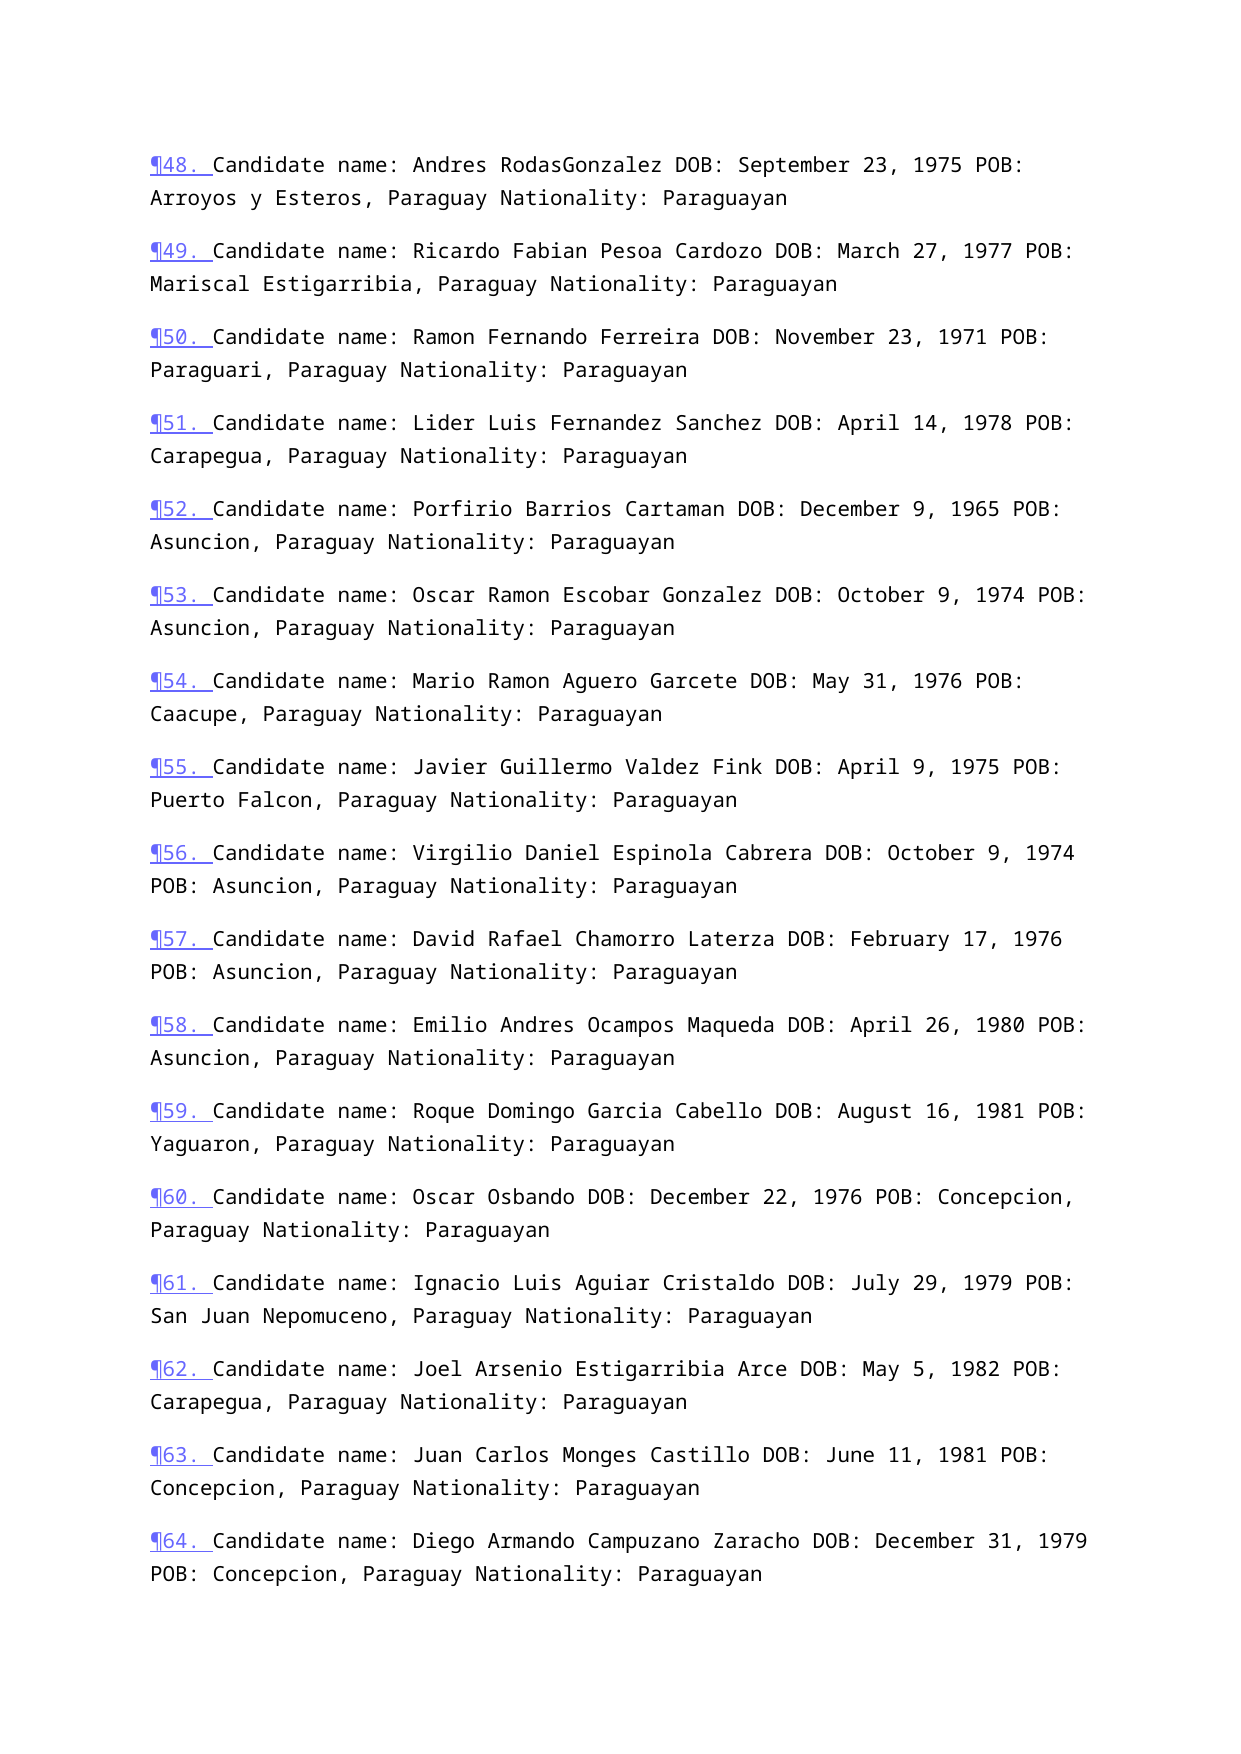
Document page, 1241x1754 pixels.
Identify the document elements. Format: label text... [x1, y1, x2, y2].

text ¶60. Candidate name: Oscar Osbando DOB: December 22, 1976 POB: Concepcion, Paraguay Nationality: Paraguayan [150, 1182, 1090, 1243]
text ¶48. Candidate name: Andres RodasGonzalez DOB: September 23, 1975 POB: Arroyos y Esteros, Paraguay Nationality: Paraguayan [150, 150, 1090, 211]
text ¶55. Candidate name: Javier Guillermo Valdez Fink DOB: April 9, 1975 POB: Puerto Falcon, Paraguay Nationality: Paraguayan [150, 752, 1090, 813]
text ¶57. Candidate name: David Rafael Chamorro Laterza DOB: February 17, 1976 POB: Asuncion, Paraguay Nationality: Paraguayan [150, 924, 1090, 985]
text ¶64. Candidate name: Diego Armando Campuzano Zaracho DOB: December 31, 1979 POB: Concepcion, Paraguay Nationality: Paraguayan [150, 1527, 1090, 1588]
text ¶58. Candidate name: Emilio Andres Ocampos Maqueda DOB: April 26, 1980 POB: Asuncion, Paraguay Nationality: Paraguayan [150, 1010, 1090, 1071]
text ¶52. Candidate name: Porfirio Barrios Cartaman DOB: December 9, 1965 POB: Asuncion, Paraguay Nationality: Paraguayan [150, 494, 1090, 555]
text ¶63. Candidate name: Juan Carlos Monges Castillo DOB: June 11, 1981 POB: Concepcion, Paraguay Nationality: Paraguayan [150, 1441, 1090, 1502]
text ¶54. Candidate name: Mario Ramon Aguero Garcete DOB: May 31, 1976 POB: Caacupe, Paraguay Nationality: Paraguayan [150, 666, 1090, 727]
text ¶53. Candidate name: Oscar Ramon Escobar Gonzalez DOB: October 9, 1974 POB: Asuncion, Paraguay Nationality: Paraguayan [150, 580, 1090, 641]
text ¶56. Candidate name: Virgilio Daniel Espinola Cabrera DOB: October 9, 1974 POB: Asuncion, Paraguay Nationality: Paraguayan [150, 838, 1090, 899]
text ¶62. Candidate name: Joel Arsenio Estigarribia Arce DOB: May 5, 1982 POB: Carapegua, Paraguay Nationality: Paraguayan [150, 1354, 1090, 1416]
text ¶50. Candidate name: Ramon Fernando Ferreira DOB: November 23, 1971 POB: Paraguari, Paraguay Nationality: Paraguayan [150, 322, 1090, 383]
text ¶59. Candidate name: Roque Domingo Garcia Cabello DOB: August 16, 1981 POB: Yaguaron, Paraguay Nationality: Paraguayan [150, 1096, 1090, 1157]
text ¶49. Candidate name: Ricardo Fabian Pesoa Cardozo DOB: March 27, 1977 POB: Mariscal Estigarribia, Paraguay Nationality: Paraguayan [150, 236, 1090, 297]
text ¶51. Candidate name: Lider Luis Fernandez Sanchez DOB: April 14, 1978 POB: Carapegua, Paraguay Nationality: Paraguayan [150, 408, 1090, 469]
text ¶61. Candidate name: Ignacio Luis Aguiar Cristaldo DOB: July 29, 1979 POB: San Juan Nepomuceno, Paraguay Nationality: Paraguayan [150, 1268, 1090, 1329]
